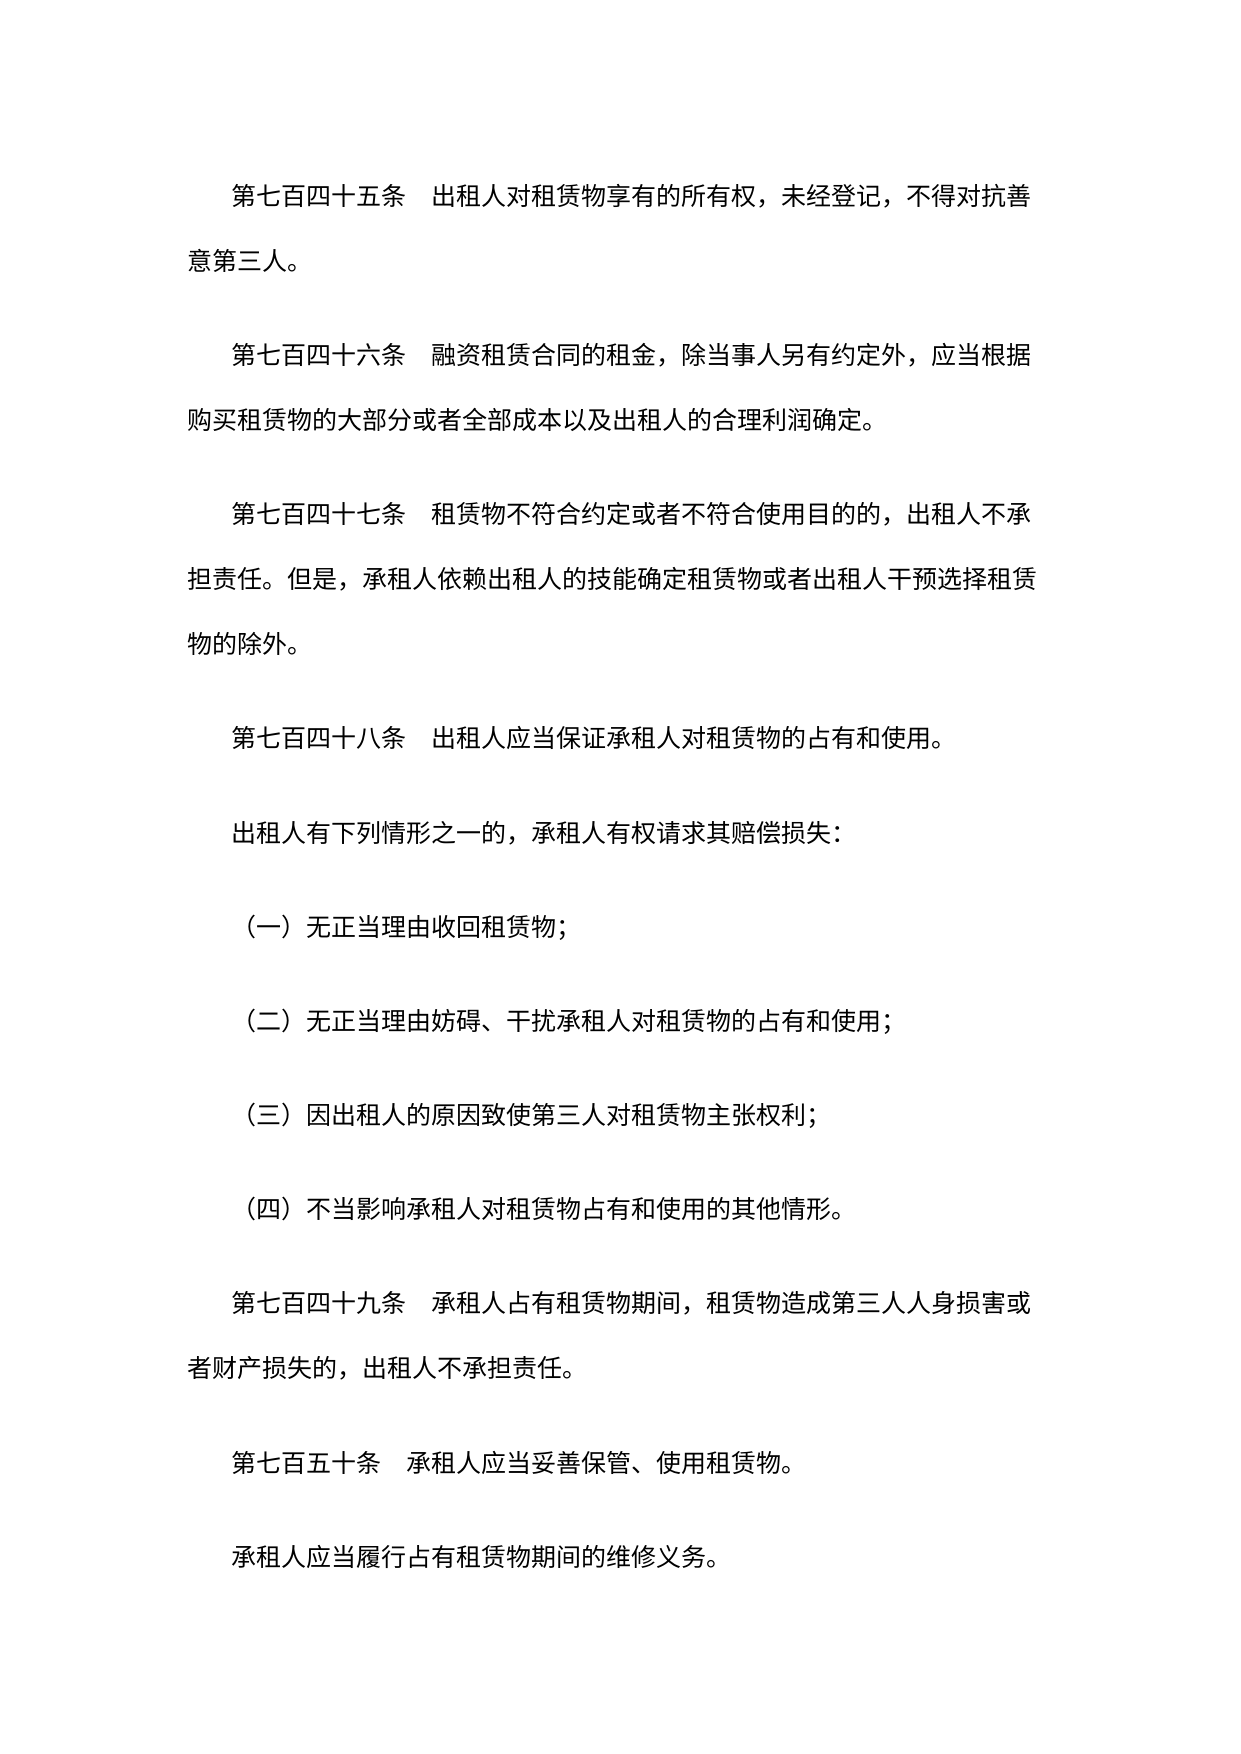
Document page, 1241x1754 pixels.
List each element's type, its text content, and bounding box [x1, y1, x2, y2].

text （二）无正当理由妨碍、干扰承租人对租赁物的占有和使用； [187, 987, 1053, 1052]
text 第七百四十七条 租赁物不符合约定或者不符合使用目的的，出租人不承担责任。但是，承租人依赖出租人的技能确定租赁物或者出租人干预选择租赁物的除外。 [187, 480, 1053, 675]
text 第七百五十条 承租人应当妥善保管、使用租赁物。 [187, 1429, 1053, 1494]
text （三）因出租人的原因致使第三人对租赁物主张权利； [187, 1081, 1053, 1146]
text 第七百四十六条 融资租赁合同的租金，除当事人另有约定外，应当根据购买租赁物的大部分或者全部成本以及出租人的合理利润确定。 [187, 321, 1053, 451]
text 第七百四十五条 出租人对租赁物享有的所有权，未经登记，不得对抗善意第三人。 [187, 162, 1053, 292]
text 第七百四十九条 承租人占有租赁物期间，租赁物造成第三人人身损害或者财产损失的，出租人不承担责任。 [187, 1269, 1053, 1399]
text （四）不当影响承租人对租赁物占有和使用的其他情形。 [187, 1175, 1053, 1240]
text 第七百四十八条 出租人应当保证承租人对租赁物的占有和使用。 [187, 704, 1053, 769]
text 承租人应当履行占有租赁物期间的维修义务。 [187, 1523, 1053, 1588]
text 出租人有下列情形之一的，承租人有权请求其赔偿损失： [187, 799, 1053, 864]
text （一）无正当理由收回租赁物； [187, 893, 1053, 958]
